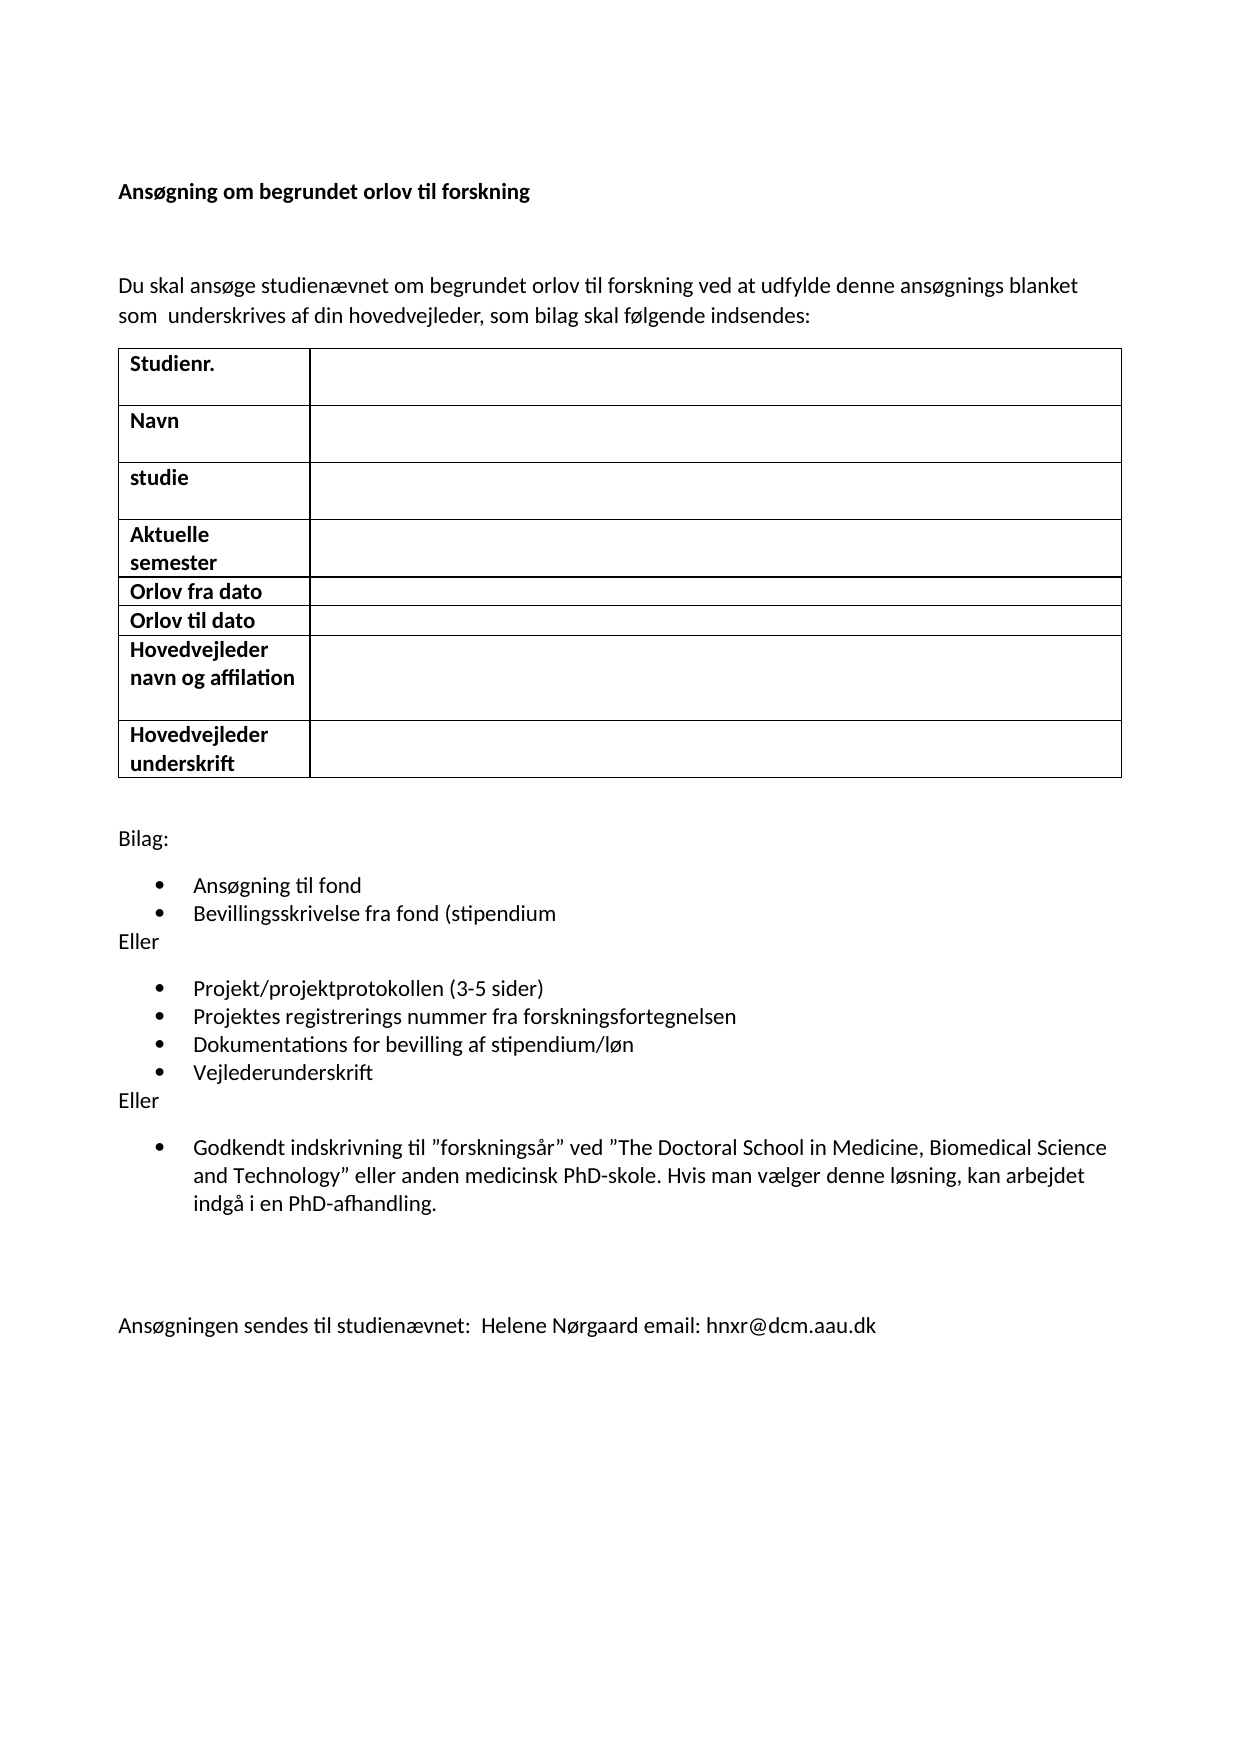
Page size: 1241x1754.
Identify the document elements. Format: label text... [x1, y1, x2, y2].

table_cell [311, 406, 1121, 462]
table_header [311, 349, 1121, 405]
list Bevillingsskrivelse fra fond (stipendium [156, 899, 1122, 927]
list Projektes registrerings nummer fra forskningsfortegnelsen [156, 1002, 1122, 1030]
table_cell [311, 463, 1121, 519]
text Eller [118, 927, 1122, 956]
table_cell [311, 721, 1121, 777]
text Ansøgning om begrundet orlov til forskning [118, 177, 1122, 205]
table_cell [311, 578, 1121, 605]
table_cell Orlov fra dato [119, 578, 309, 605]
table_cell [311, 606, 1121, 634]
table_cell [311, 636, 1121, 719]
text Du skal ansøge studienævnet om begrundet orlov til forskning ved at udfylde denne ansøgnings blanket som underskrives af din hovedvejleder, som bilag skal følgende indsendes: [118, 271, 1122, 329]
table_cell studie [119, 463, 309, 519]
table_cell Orlov til dato [119, 606, 309, 634]
list Godkendt indskrivning til ”forskningsår” ved ”The Doctoral School in Medicine, Biomedical Science and Technology” eller anden medicinsk PhD-skole. Hvis man vælger denne løsning, kan arbejdet indgå i en PhD-afhandling. [156, 1133, 1122, 1217]
table_cell Navn [119, 406, 309, 462]
table_cell Hovedvejleder underskrift [119, 721, 309, 777]
text Eller [118, 1086, 1122, 1114]
table_cell Aktuelle semester [119, 520, 309, 576]
list Vejlederunderskrift [156, 1058, 1122, 1086]
table_cell [311, 520, 1121, 576]
table_cell Hovedvejleder navn og affilation [119, 636, 309, 719]
text Bilag: [118, 824, 1122, 853]
table_header Studienr. [119, 349, 309, 405]
list Dokumentations for bevilling af stipendium/løn [156, 1030, 1122, 1058]
list Projekt/projektprotokollen (3-5 sider) [156, 974, 1122, 1002]
list Ansøgning til fond [156, 871, 1122, 899]
text Ansøgningen sendes til studienævnet: Helene Nørgaard email: hnxr@dcm.aau.dk [118, 1311, 1122, 1339]
